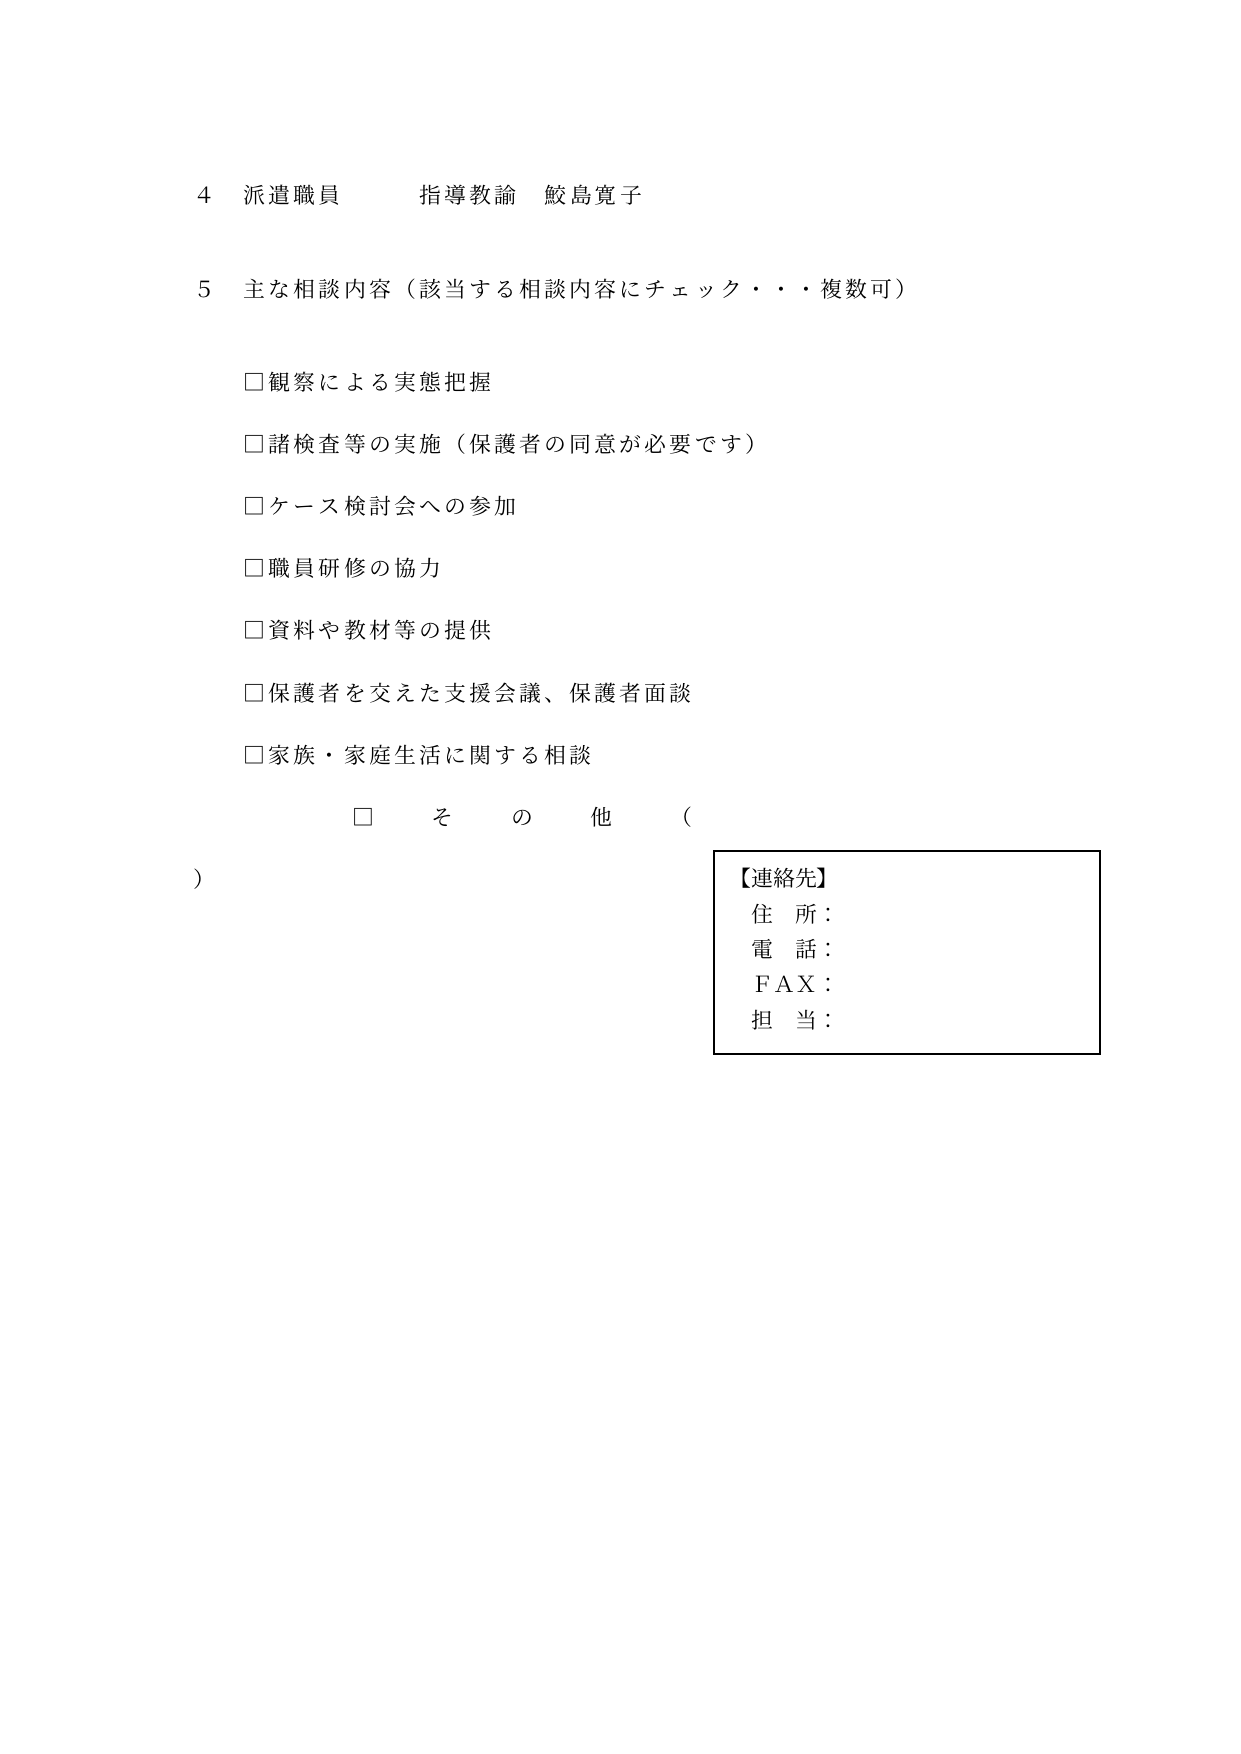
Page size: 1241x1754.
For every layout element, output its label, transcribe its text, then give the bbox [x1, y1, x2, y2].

text □その他（ ） [184, 785, 1122, 909]
text ５ 主な相談内容（該当する相談内容にチェック・・・複数可） [162, 257, 1122, 319]
text □諸検査等の実施（保護者の同意が必要です） [184, 412, 1122, 474]
text □職員研修の協力 [184, 536, 1122, 598]
text □家族・家庭生活に関する相談 [184, 723, 1122, 785]
text ４ 派遣職員 指導教諭 鮫島寛子 [162, 163, 1122, 225]
text □観察による実態把握 [184, 350, 1122, 412]
text □保護者を交えた支援会議、保護者面談 [184, 661, 1122, 723]
text □資料や教材等の提供 [184, 598, 1122, 661]
text □ケース検討会への参加 [184, 474, 1122, 536]
